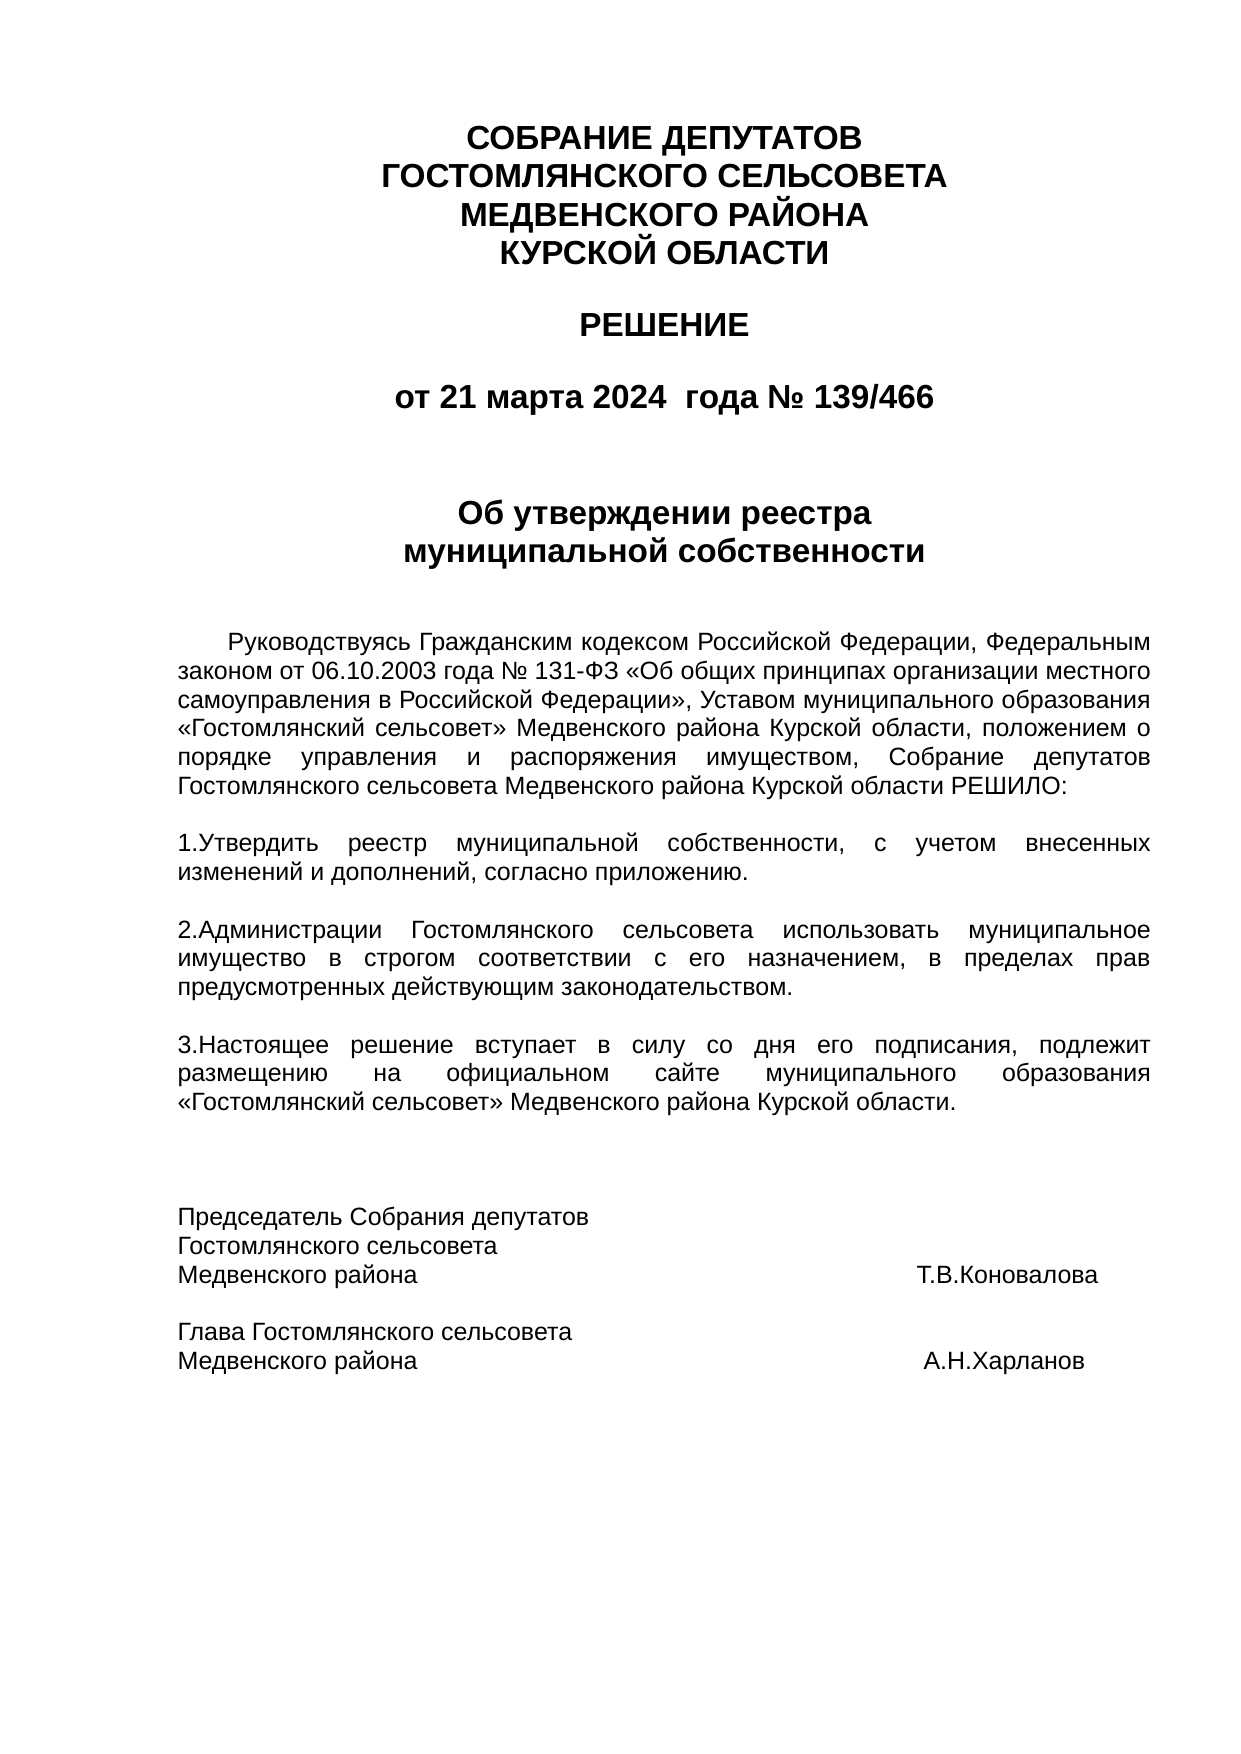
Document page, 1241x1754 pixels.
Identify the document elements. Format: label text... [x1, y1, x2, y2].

text РЕШЕНИЕ [177, 305, 1152, 344]
text МЕДВЕНСКОГО РАЙОНА [177, 195, 1152, 233]
text Об утверждении реестра [177, 493, 1152, 531]
text 3.Настоящее решение вступает в силу со дня его подписания, подлежит размещению на официальном сайте муниципального образования «Гостомлянский сельсовет» Медвенского района Курской области. [177, 1029, 1152, 1116]
text Председатель Собрания депутатов [177, 1202, 1152, 1231]
text Медвенского района А.Н.Харланов [177, 1346, 1152, 1374]
text от 21 марта 2024 года № 139/466 [177, 377, 1152, 416]
text 2.Администрации Гостомлянского сельсовета использовать муниципальное имущество в строгом соответствии с его назначением, в пределах прав предусмотренных действующим законодательством. [177, 914, 1152, 1001]
text Медвенского района Т.В.Коновалова [177, 1259, 1152, 1288]
text муниципальной собственности [177, 531, 1152, 569]
text 1.Утвердить реестр муниципальной собственности, с учетом внесенных изменений и дополнений, согласно приложению. [177, 828, 1152, 886]
text Гостомлянского сельсовета [177, 1231, 1152, 1259]
text КУРСКОЙ ОБЛАСТИ [177, 233, 1152, 272]
text СОБРАНИЕ ДЕПУТАТОВ [177, 118, 1152, 157]
text Глава Гостомлянского сельсовета [177, 1317, 1152, 1346]
text Руководствуясь Гражданским кодексом Российской Федерации, Федеральным законом от 06.10.2003 года № 131-ФЗ «Об общих принципах организации местного самоуправления в Российской Федерации», Уставом муниципального образования «Гостомлянский сельсовет» Медвенского района Курской области, положением о порядке управления и распоряжения имуществом, Собрание депутатов Гостомлянского сельсовета Медвенского района Курской области РЕШИЛО: [177, 627, 1152, 799]
text ГОСТОМЛЯНСКОГО СЕЛЬСОВЕТА [177, 157, 1152, 195]
